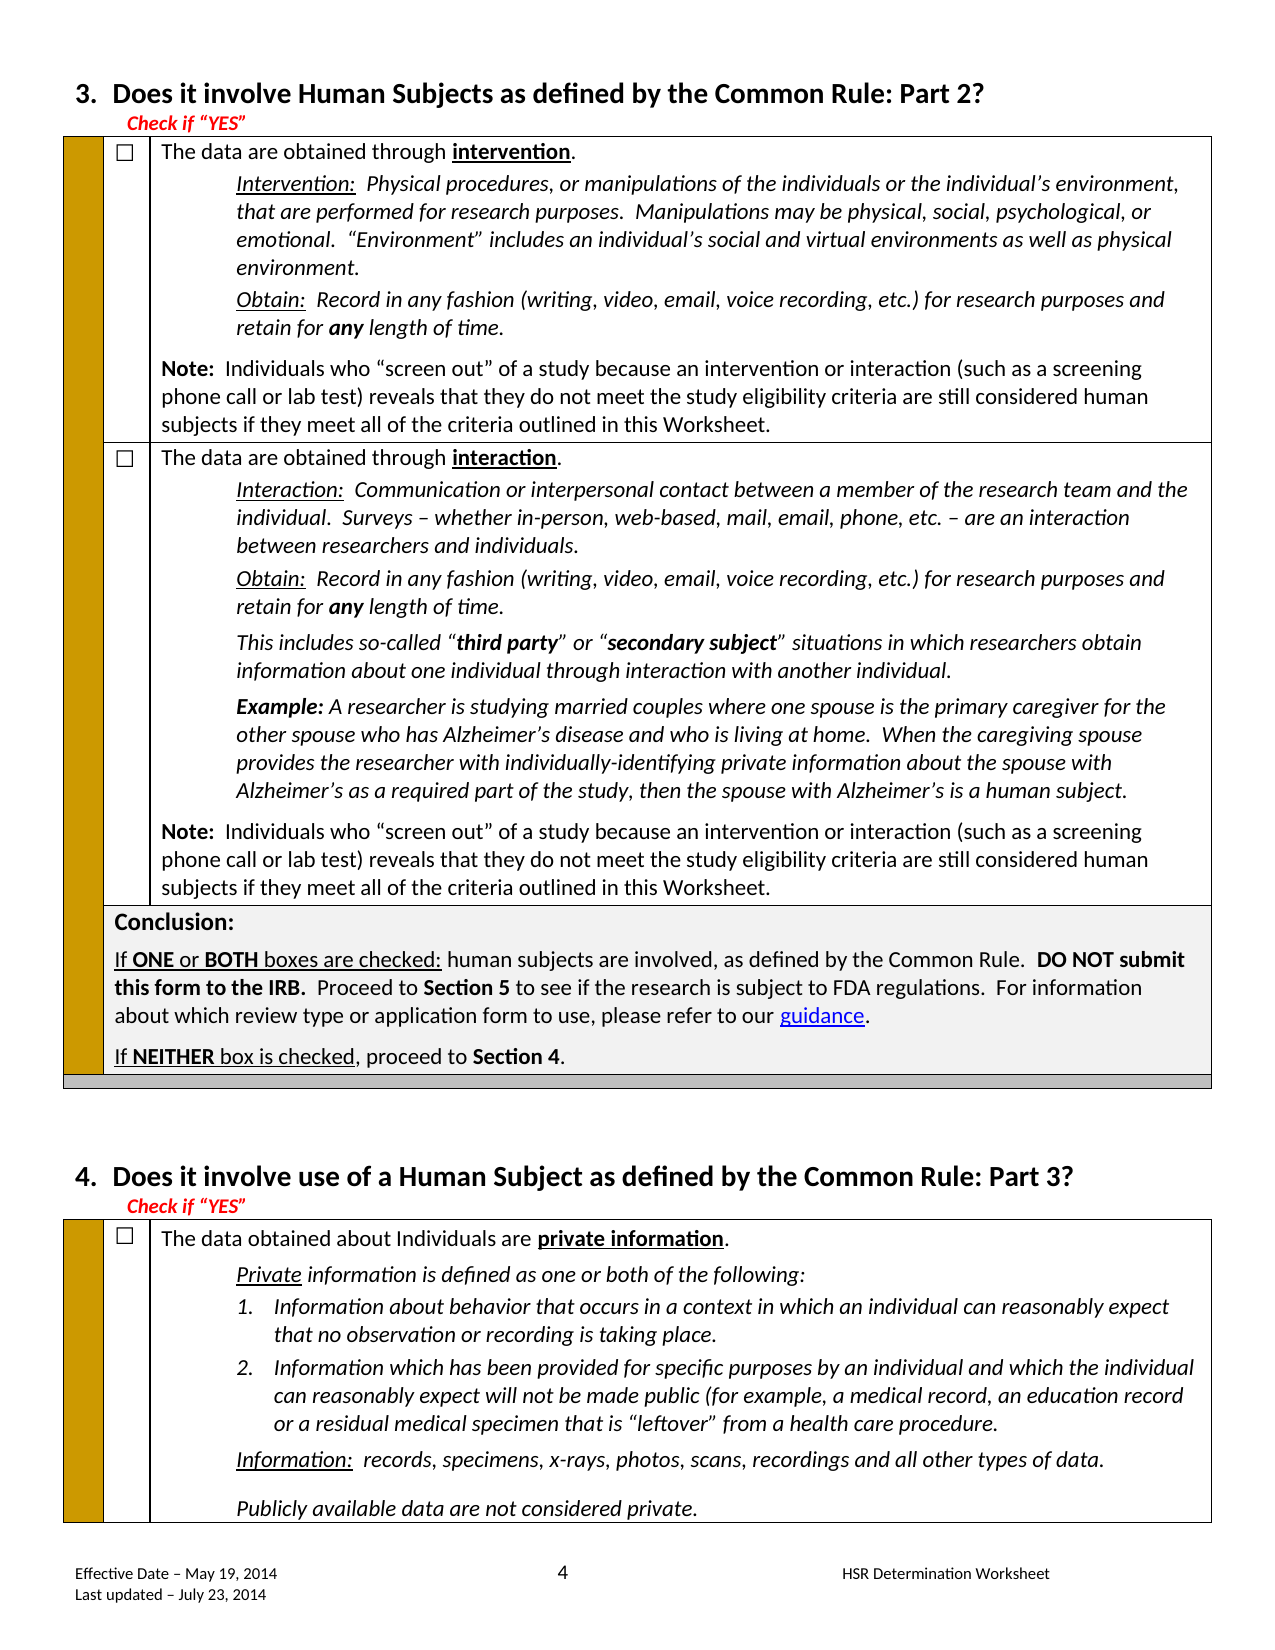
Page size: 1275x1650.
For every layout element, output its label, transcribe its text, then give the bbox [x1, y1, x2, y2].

table_header The data are obtained through intervention. Intervention: Physical procedures, or manipulations of the individuals or the individual’s environment, that are performed for research purposes. Manipulations may be physical, social, psychological, or emotional. “Environment” includes an individual’s social and virtual environments as well as physical environment. Obtain: Record in any fashion (writing, video, email, voice recording, etc.) for research purposes and retain for any length of time. Note: Individuals who “screen out” of a study because an intervention or interaction (such as a screening phone call or lab test) reveals that they do not meet the study eligibility criteria are still considered human subjects if they meet all of the criteria outlined in this Worksheet. [151, 137, 1211, 442]
table_header [64, 137, 103, 1074]
text Check if “YES” [75, 1193, 1200, 1219]
list Does it involve use of a Human Subject as defined by the Common Rule: Part 3? [75, 1158, 1200, 1193]
table_header [64, 1220, 103, 1522]
text Check if “YES” [75, 111, 1200, 136]
table_cell The data are obtained through interaction. Interaction: Communication or interpersonal contact between a member of the research team and the individual. Surveys – whether in-person, web-based, mail, email, phone, etc. – are an interaction between researchers and individuals. Obtain: Record in any fashion (writing, video, email, voice recording, etc.) for research purposes and retain for any length of time. This includes so-called “third party” or “secondary subject” situations in which researchers obtain information about one individual through interaction with another individual. Example: A researcher is studying married couples where one spouse is the primary caregiver for the other spouse who has Alzheimer’s disease and who is living at home. When the caregiving spouse provides the researcher with individually-identifying private information about the spouse with Alzheimer’s as a required part of the study, then the spouse with Alzheimer’s is a human subject. Note: Individuals who “screen out” of a study because an intervention or interaction (such as a screening phone call or lab test) reveals that they do not meet the study eligibility criteria are still considered human subjects if they meet all of the criteria outlined in this Worksheet. [151, 443, 1211, 905]
table_cell Conclusion: If ONE or BOTH boxes are checked: human subjects are involved, as defined by the Common Rule. DO NOT submit this form to the IRB. Proceed to Section 5 to see if the research is subject to FDA regulations. For information about which review type or application form to use, please refer to our guidance. If NEITHER box is checked, proceed to Section 4. [104, 906, 1211, 1074]
list Does it involve Human Subjects as defined by the Common Rule: Part 2? [75, 75, 1200, 111]
table_cell [64, 1075, 1211, 1088]
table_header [151, 1220, 1211, 1522]
